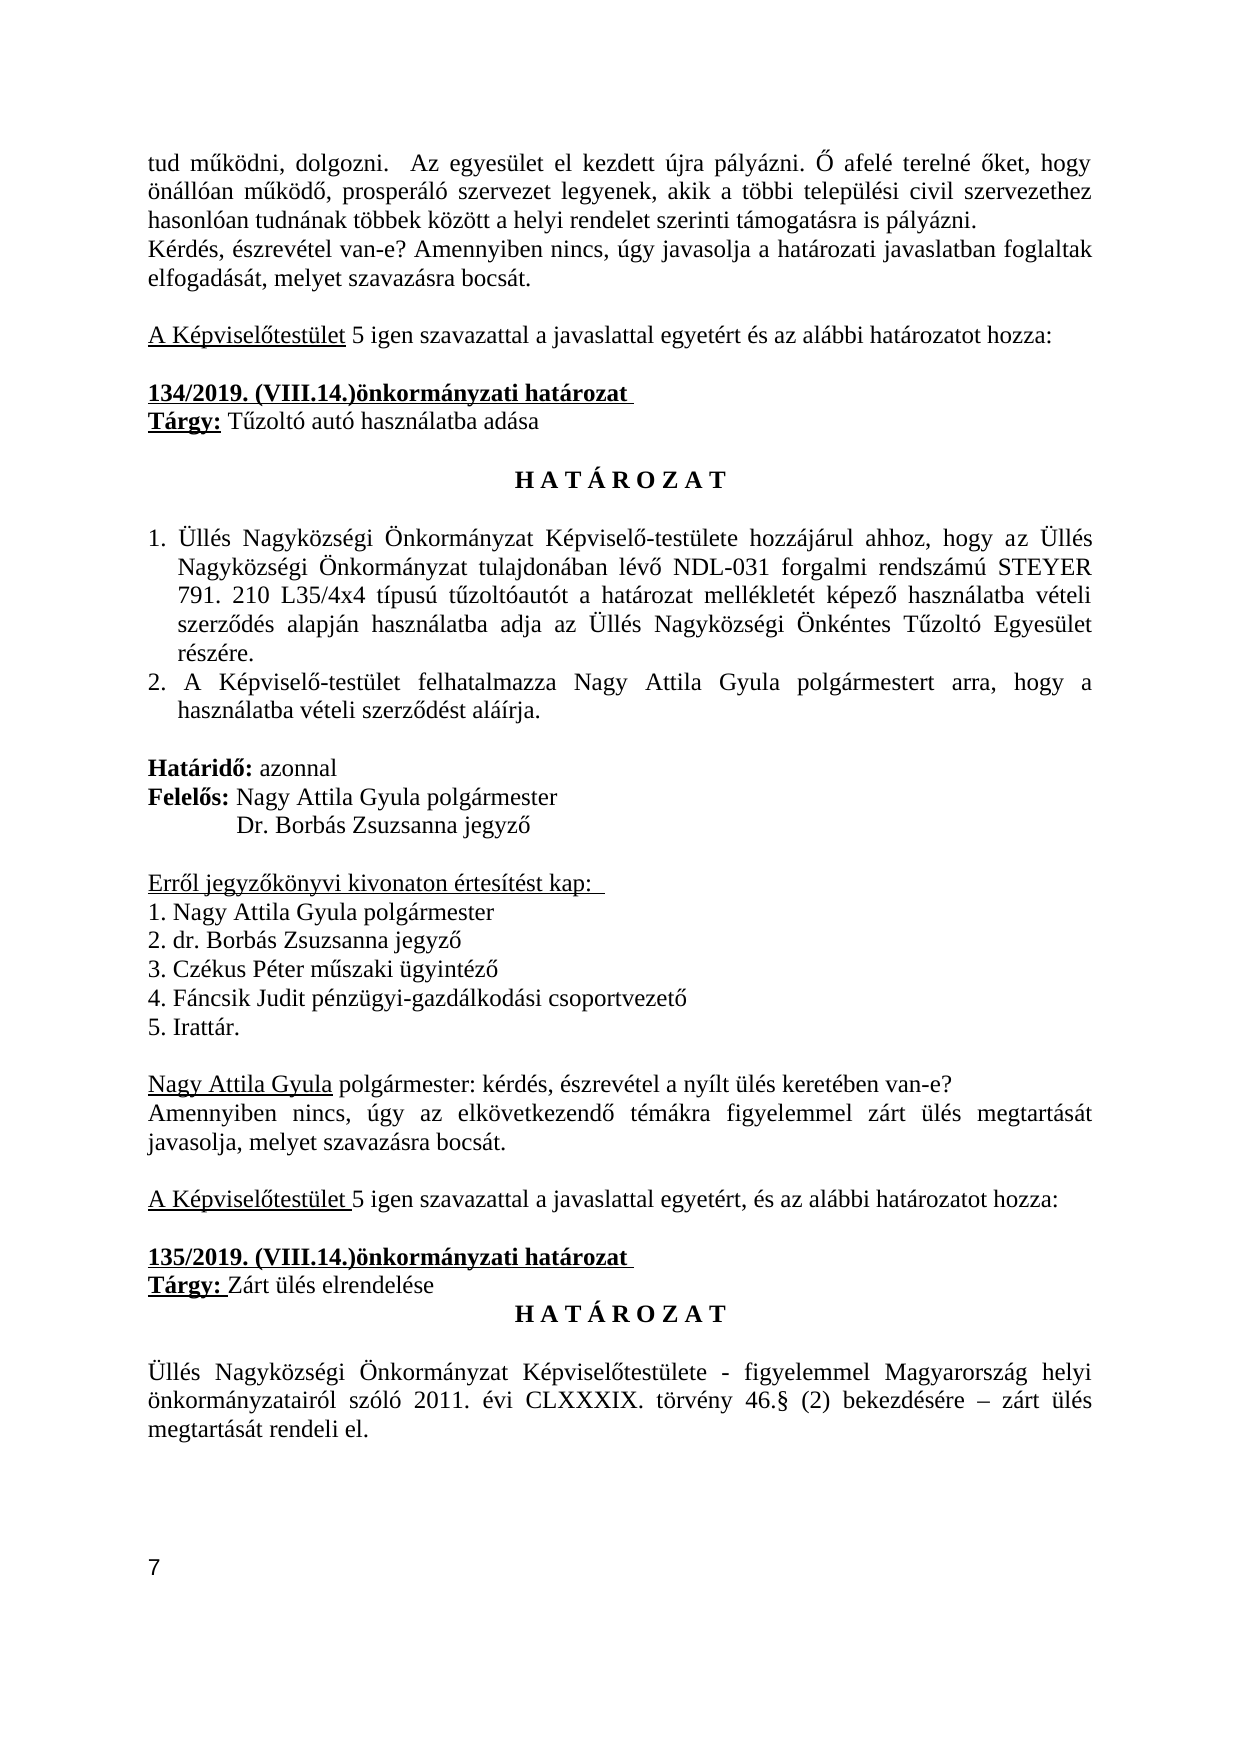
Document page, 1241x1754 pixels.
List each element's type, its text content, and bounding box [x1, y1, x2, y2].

text 135/2019. (VIII.14.)önkormányzati határozat [148, 1242, 1093, 1270]
text Felelős: Nagy Attila Gyula polgármester [148, 782, 1093, 810]
text Tárgy: Tűzoltó autó használatba adása [148, 406, 1093, 435]
text 3. Czékus Péter műszaki ügyintéző [148, 954, 1093, 983]
text H A T Á R O Z A T [148, 1299, 1093, 1328]
text Amennyiben nincs, úgy az elkövetkezendő témákra figyelemmel zárt ülés megtartását javasolja, melyet szavazásra bocsát. [148, 1098, 1093, 1155]
text H A T Á R O Z A T [148, 465, 1093, 494]
text 2. A Képviselő-testület felhatalmazza Nagy Attila Gyula polgármestert arra, hogy a használatba vételi szerződést aláírja. [148, 667, 1093, 724]
text Üllés Nagyközségi Önkormányzat Képviselőtestülete - figyelemmel Magyarország helyi önkormányzatairól szóló 2011. évi CLXXXIX. törvény 46.§ (2) bekezdésére – zárt ülés megtartását rendeli el. [148, 1357, 1093, 1443]
text A Képviselőtestület 5 igen szavazattal a javaslattal egyetért, és az alábbi határozatot hozza: [148, 1184, 1093, 1213]
text 1. Nagy Attila Gyula polgármester [148, 897, 1093, 925]
text Dr. Borbás Zsuzsanna jegyző [221, 810, 1093, 839]
text 134/2019. (VIII.14.)önkormányzati határozat [148, 378, 1093, 406]
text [148, 148, 1093, 234]
text Erről jegyzőkönyvi kivonaton értesítést kap: [148, 868, 1093, 897]
text Tárgy: Zárt ülés elrendelése [148, 1270, 1093, 1299]
text Kérdés, észrevétel van-e? Amennyiben nincs, úgy javasolja a határozati javaslatban foglaltak elfogadását, melyet szavazásra bocsát. [148, 234, 1093, 291]
text Határidő: azonnal [148, 753, 1093, 782]
text 1. Üllés Nagyközségi Önkormányzat Képviselő-testülete hozzájárul ahhoz, hogy az Üllés Nagyközségi Önkormányzat tulajdonában lévő NDL-031 forgalmi rendszámú STEYER 791. 210 L35/4x4 típusú tűzoltóautót a határozat mellékletét képező használatba vételi szerződés alapján használatba adja az Üllés Nagyközségi Önkéntes Tűzoltó Egyesület részére. [148, 523, 1093, 667]
text Nagy Attila Gyula polgármester: kérdés, észrevétel a nyílt ülés keretében van-e? [148, 1069, 1093, 1098]
text A Képviselőtestület 5 igen szavazattal a javaslattal egyetért és az alábbi határozatot hozza: [148, 320, 1093, 349]
text 5. Irattár. [148, 1012, 1093, 1040]
text 4. Fáncsik Judit pénzügyi-gazdálkodási csoportvezető [148, 983, 1093, 1012]
text 2. dr. Borbás Zsuzsanna jegyző [148, 925, 1093, 954]
